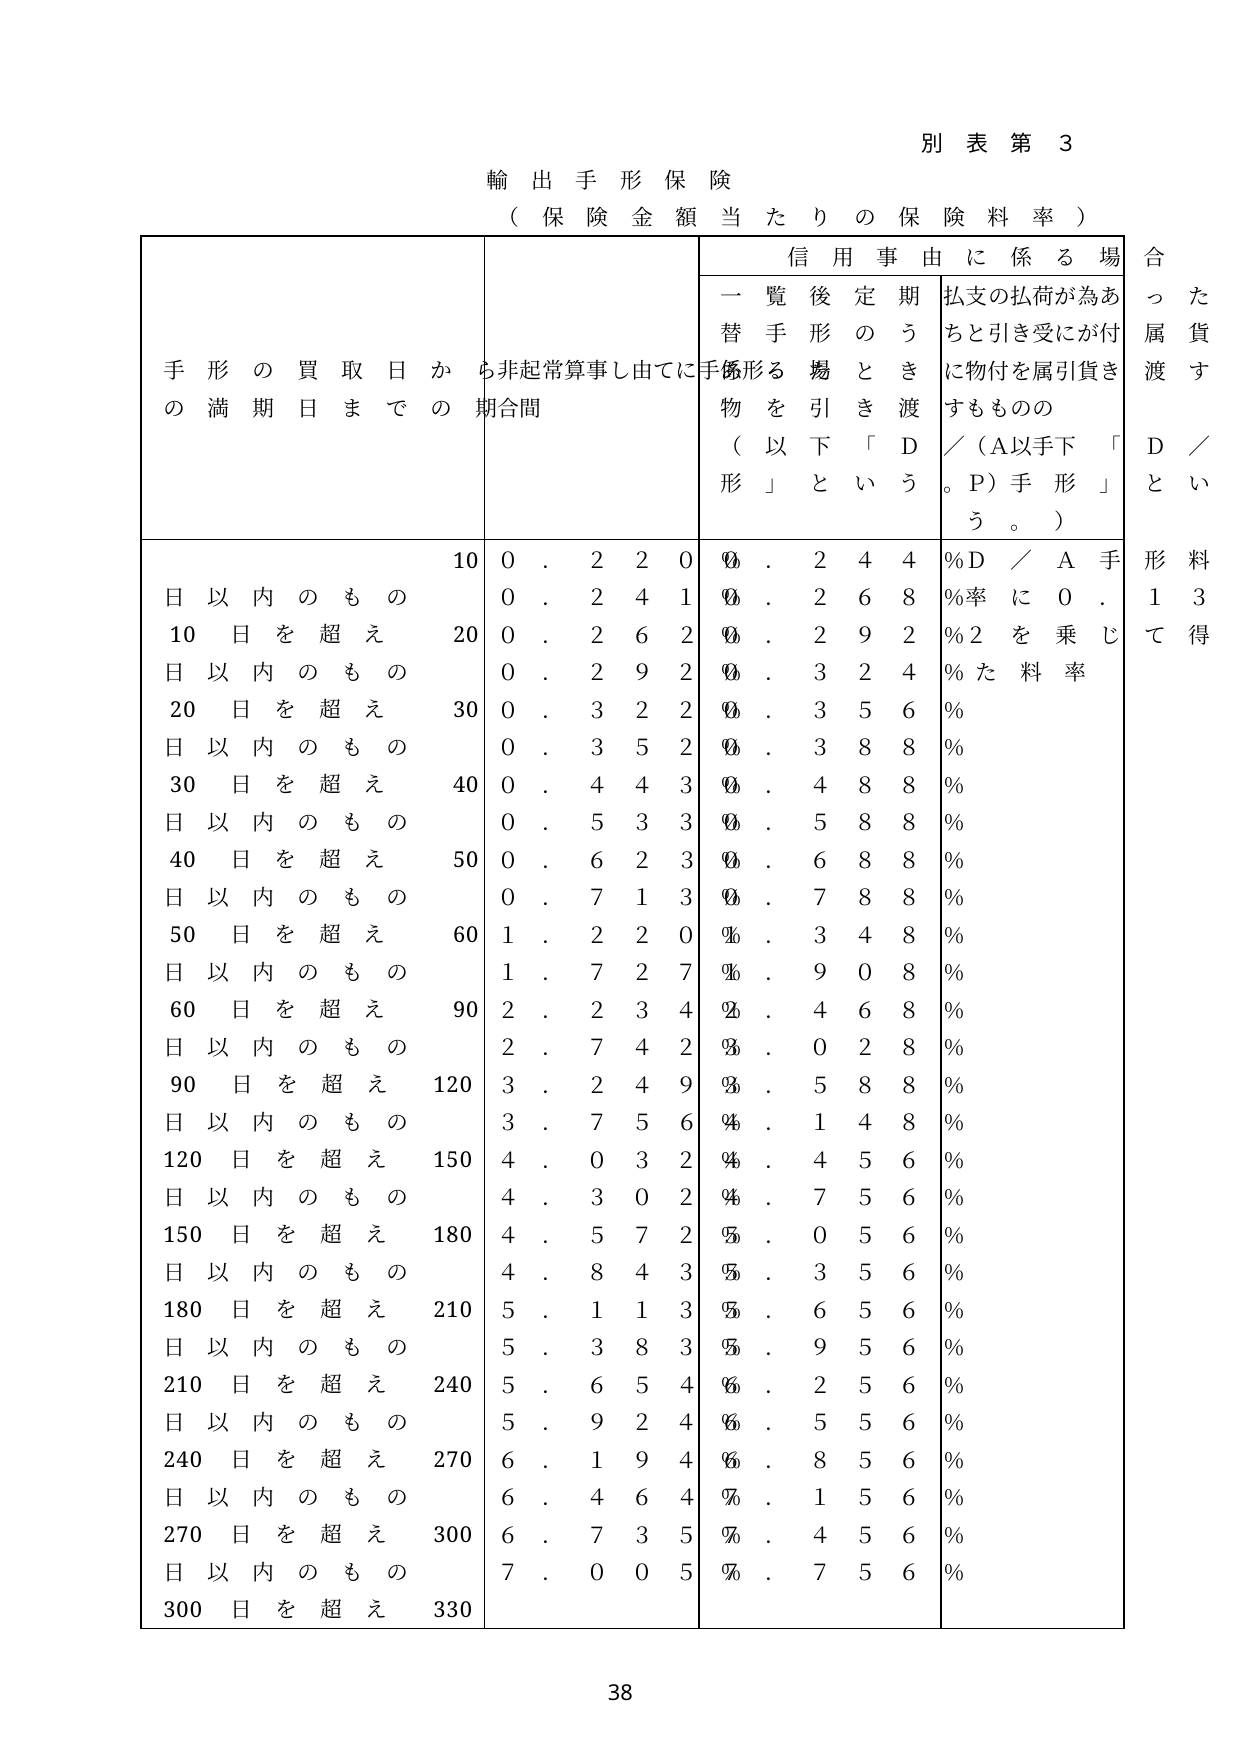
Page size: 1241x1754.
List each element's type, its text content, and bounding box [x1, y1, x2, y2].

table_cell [700, 540, 940, 1628]
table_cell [142, 540, 484, 1628]
table_cell 支払があったときに付属貨物を引き渡すもの （以下「Ｄ／Ｐ手形」という。） [942, 276, 1123, 538]
table_header 信用事由に係る場合 [700, 237, 1123, 274]
table_cell 一覧後定期払の荷為替手形のうち引受があったときに付属貨物を引き渡すもの （以下「Ｄ／Ａ手形」という。） [700, 276, 940, 538]
text 別表第３ [141, 123, 1099, 160]
table_header 非常事由に係る場合 [485, 237, 698, 538]
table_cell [942, 540, 1123, 1628]
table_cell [485, 540, 698, 1628]
table_header 手形の買取日から起算して手形の満期日までの期間 [142, 237, 484, 538]
text 輸出手形保険 [141, 160, 1099, 198]
text （保険金額当たりの保険料率） [141, 198, 1099, 235]
